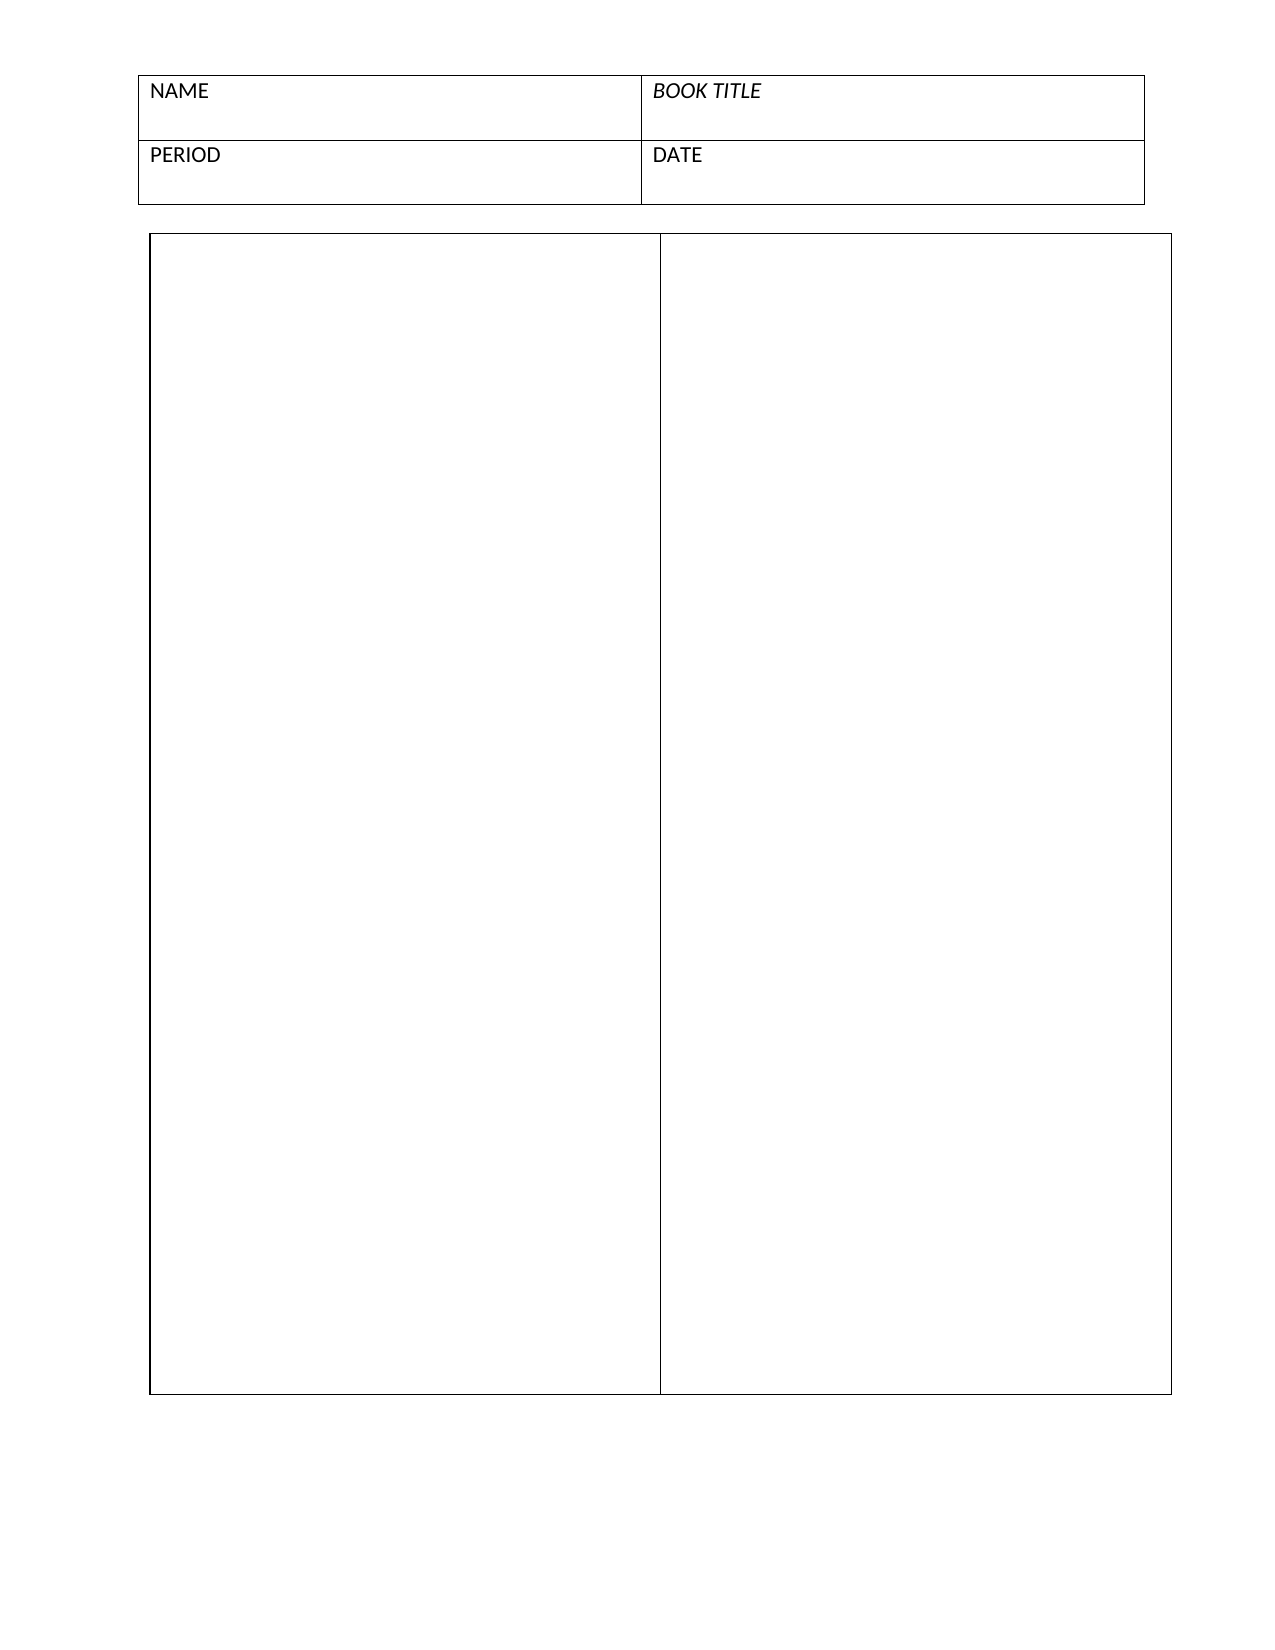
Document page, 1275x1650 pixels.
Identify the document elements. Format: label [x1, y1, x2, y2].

table_cell [151, 234, 660, 1394]
table_cell [661, 234, 1171, 1394]
